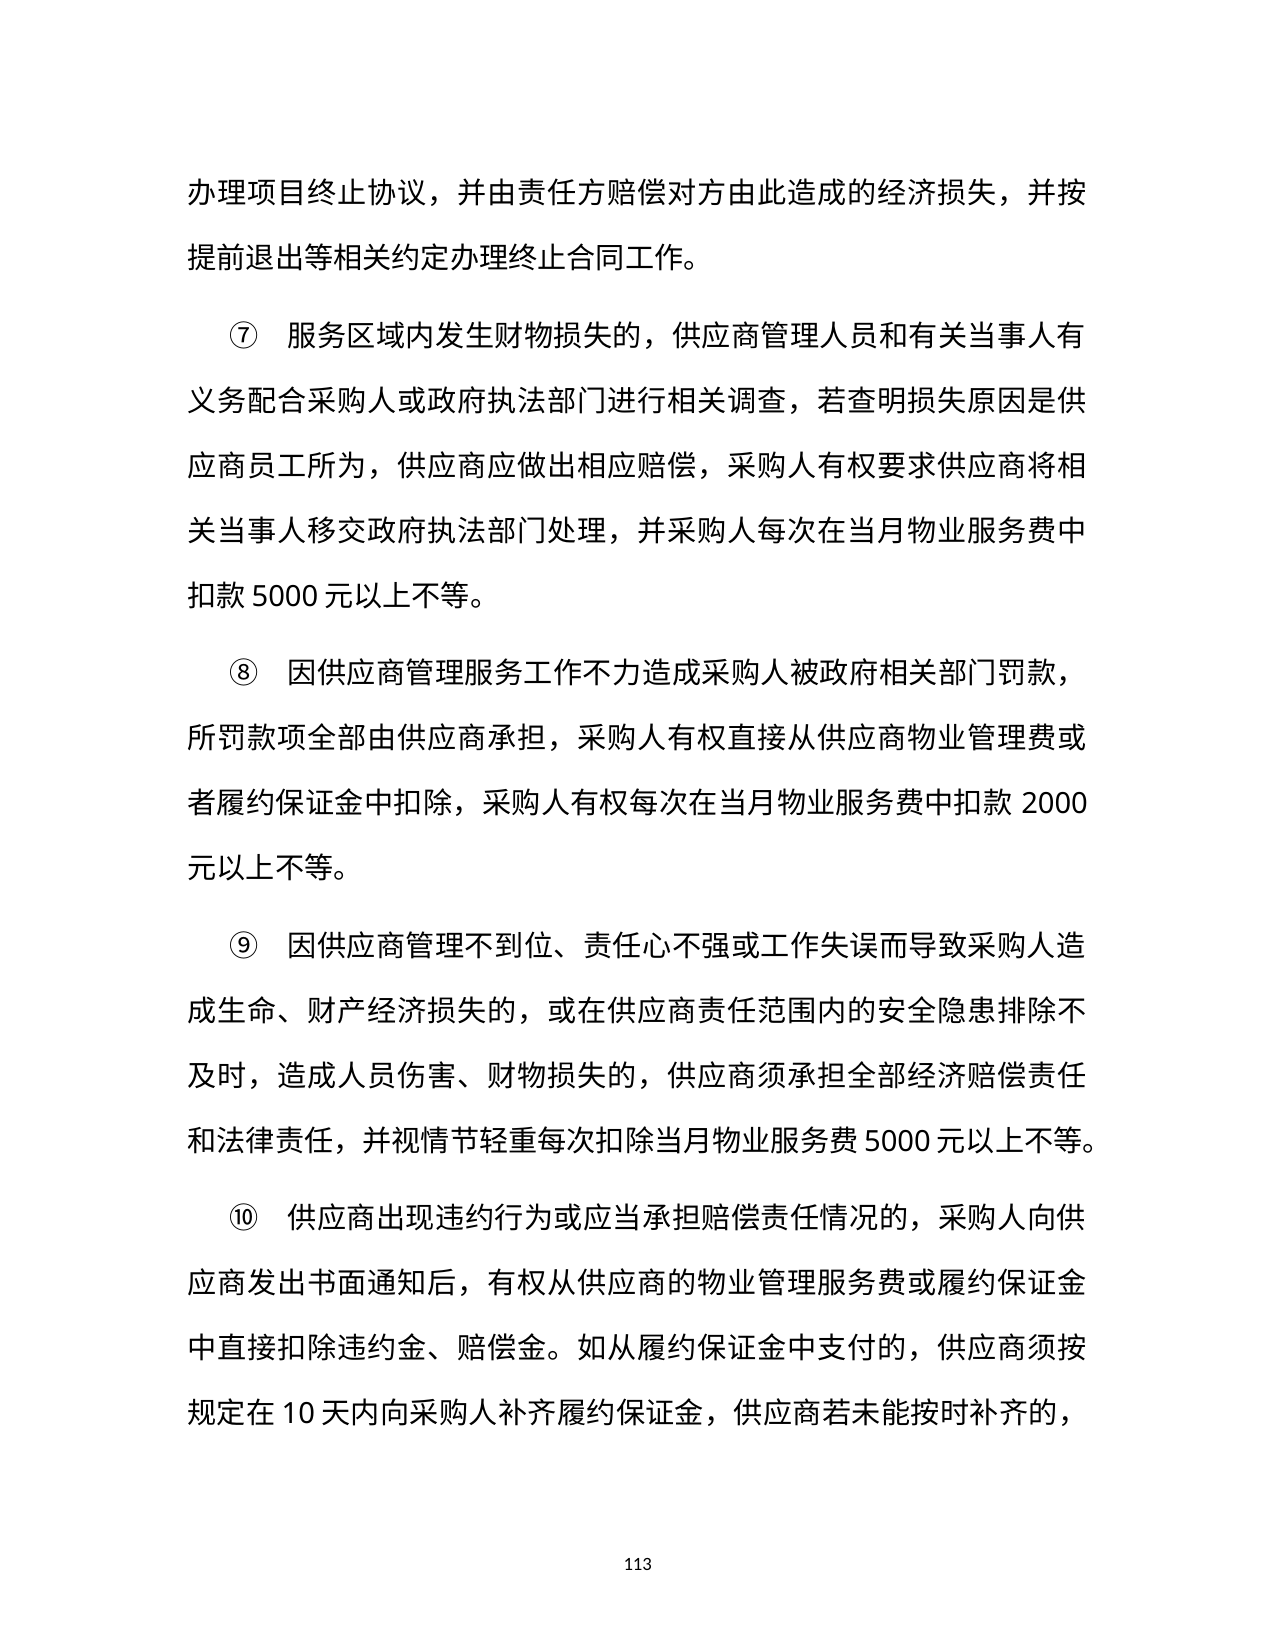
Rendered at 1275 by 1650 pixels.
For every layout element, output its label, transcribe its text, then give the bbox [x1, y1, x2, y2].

list 因供应商管理不到位、责任心不强或工作失误而导致采购人造成生命、财产经济损失的，或在供应商责任范围内的安全隐患排除不及时，造成人员伤害、财物损失的，供应商须承担全部经济赔偿责任和法律责任，并视情节轻重每次扣除当月物业服务费5000元以上不等。 [187, 911, 1088, 1171]
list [187, 159, 1088, 289]
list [187, 1184, 1088, 1444]
list 服务区域内发生财物损失的，供应商管理人员和有关当事人有义务配合采购人或政府执法部门进行相关调查，若查明损失原因是供应商员工所为，供应商应做出相应赔偿，采购人有权要求供应商将相关当事人移交政府执法部门处理，并采购人每次在当月物业服务费中扣款5000元以上不等。 [187, 301, 1088, 626]
list 因供应商管理服务工作不力造成采购人被政府相关部门罚款，所罚款项全部由供应商承担，采购人有权直接从供应商物业管理费或者履约保证金中扣除，采购人有权每次在当月物业服务费中扣款2000元以上不等。 [187, 639, 1088, 899]
